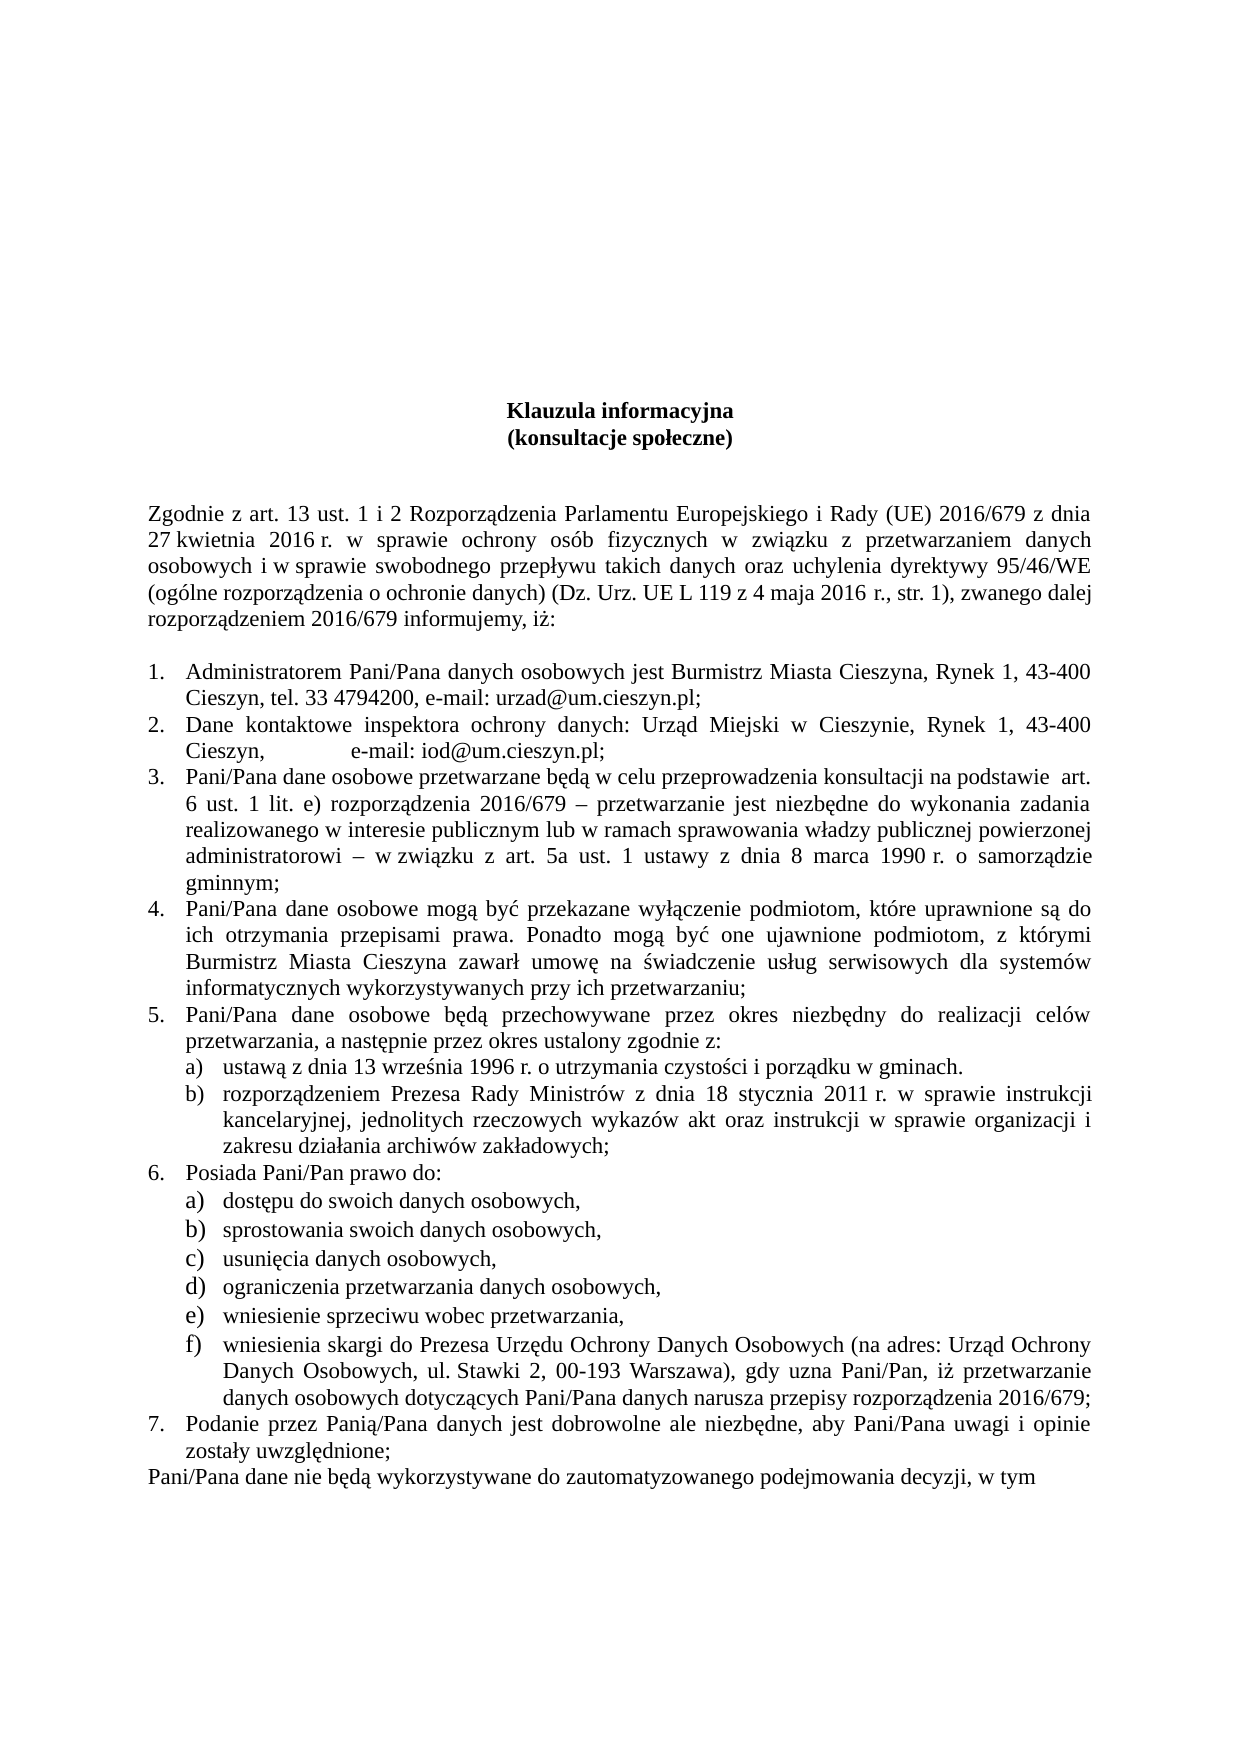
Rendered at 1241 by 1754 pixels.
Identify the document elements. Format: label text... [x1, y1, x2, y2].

list ograniczenia przetwarzania danych osobowych, [185, 1271, 1093, 1300]
text Zgodnie z art. 13 ust. 1 i 2 Rozporządzenia Parlamentu Europejskiego i Rady (UE) 2016/679 z dnia 27 kwietnia 2016 r. w sprawie ochrony osób fizycznych w związku z przetwarzaniem danych osobowych i w sprawie swobodnego przepływu takich danych oraz uchylenia dyrektywy 95/46/WE (ogólne rozporządzenia o ochronie danych) (Dz. Urz. UE L 119 z 4 maja 2016 r., str. 1), zwanego dalej rozporządzeniem 2016/679 informujemy, iż: [148, 500, 1093, 632]
list Dane kontaktowe inspektora ochrony danych: Urząd Miejski w Cieszynie, Rynek 1, 43-400 Cieszyn, e-mail: iod@um.cieszyn.pl; [148, 711, 1093, 763]
list Administratorem Pani/Pana danych osobowych jest Burmistrz Miasta Cieszyna, Rynek 1, 43-400 Cieszyn, tel. 33 4794200, e-mail: urzad@um.cieszyn.pl; [148, 658, 1093, 711]
list Pani/Pana dane osobowe mogą być przekazane wyłączenie podmiotom, które uprawnione są do ich otrzymania przepisami prawa. Ponadto mogą być one ujawnione podmiotom, z którymi Burmistrz Miasta Cieszyna zawarł umowę na świadczenie usług serwisowych dla systemów informatycznych wykorzystywanych przy ich przetwarzaniu; [148, 895, 1093, 1001]
list Pani/Pana dane osobowe będą przechowywane przez okres niezbędny do realizacji celów przetwarzania, a następnie przez okres ustalony zgodnie z: [148, 1001, 1093, 1053]
text Klauzula informacyjna [148, 397, 1093, 424]
list Pani/Pana dane osobowe przetwarzane będą w celu przeprowadzenia konsultacji na podstawie art. 6 ust. 1 lit. e) rozporządzenia 2016/679 – przetwarzanie jest niezbędne do wykonania zadania realizowanego w interesie publicznym lub w ramach sprawowania władzy publicznej powierzonej administratorowi – w związku z art. 5a ust. 1 ustawy z dnia 8 marca 1990 r. o samorządzie gminnym; [148, 763, 1093, 895]
list wniesienie sprzeciwu wobec przetwarzania, [185, 1300, 1093, 1329]
list Posiada Pani/Pan prawo do: [148, 1159, 1093, 1185]
text (konsultacje społeczne) [148, 424, 1093, 450]
list wniesienia skargi do Prezesa Urzędu Ochrony Danych Osobowych (na adres: Urząd Ochrony Danych Osobowych, ul. Stawki 2, 00-193 Warszawa), gdy uzna Pani/Pan, iż przetwarzanie danych osobowych dotyczących Pani/Pana danych narusza przepisy rozporządzenia 2016/679; [185, 1329, 1093, 1410]
list ustawą z dnia 13 września 1996 r. o utrzymania czystości i porządku w gminach. [185, 1053, 1093, 1080]
list Podanie przez Panią/Pana danych jest dobrowolne ale niezbędne, aby Pani/Pana uwagi i opinie zostały uwzględnione; [148, 1410, 1093, 1463]
text Pani/Pana dane nie będą wykorzystywane do zautomatyzowanego podejmowania decyzji, w tym [148, 1463, 1093, 1489]
list dostępu do swoich danych osobowych, [185, 1185, 1093, 1214]
list rozporządzeniem Prezesa Rady Ministrów z dnia 18 stycznia 2011 r. w sprawie instrukcji kancelaryjnej, jednolitych rzeczowych wykazów akt oraz instrukcji w sprawie organizacji i zakresu działania archiwów zakładowych; [185, 1080, 1093, 1159]
list usunięcia danych osobowych, [185, 1243, 1093, 1271]
list sprostowania swoich danych osobowych, [185, 1214, 1093, 1243]
